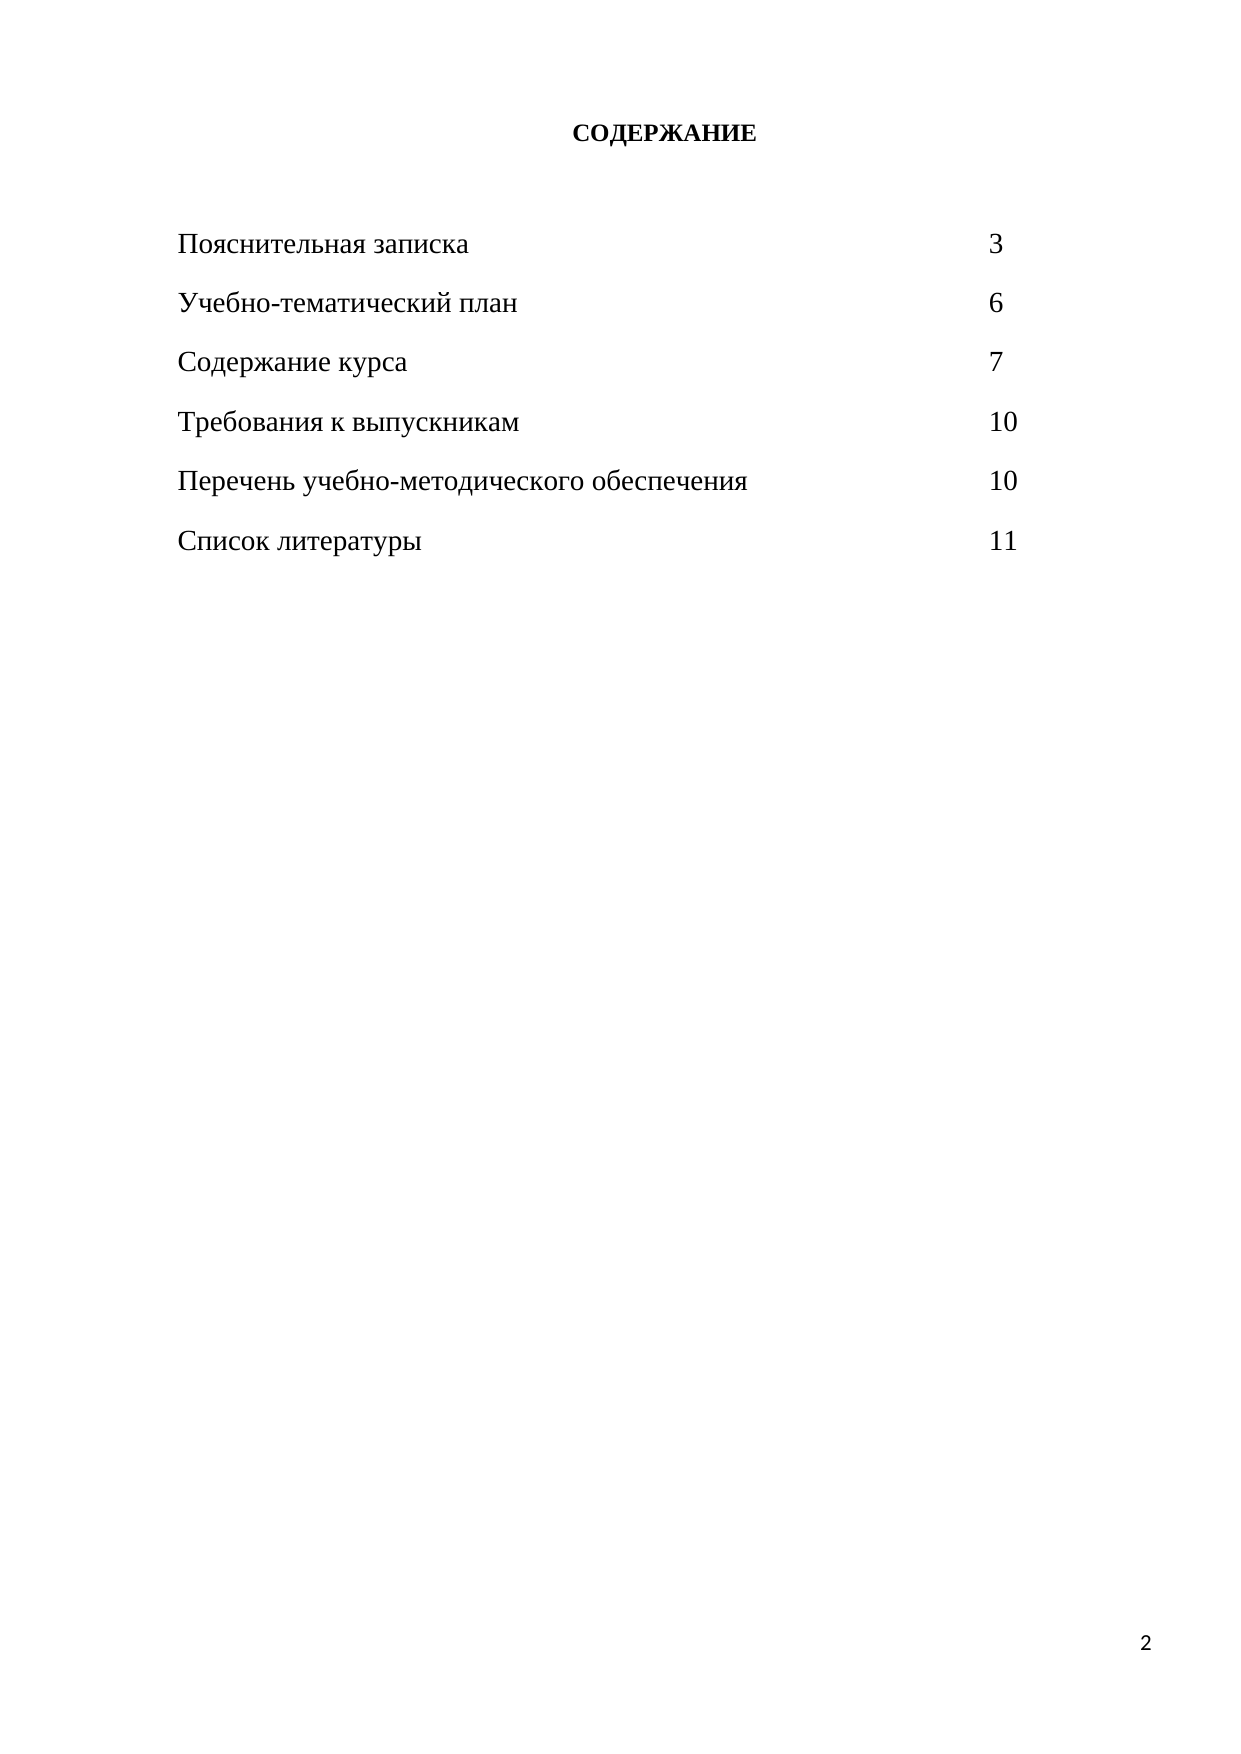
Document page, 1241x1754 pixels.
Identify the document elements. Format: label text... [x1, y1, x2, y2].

text Пояснительная записка 3 [177, 226, 1152, 259]
text Перечень учебно-методического обеспечения 10 [177, 463, 1152, 497]
text Требования к выпускникам 10 [177, 404, 1152, 437]
text СОДЕРЖАНИЕ [177, 118, 1152, 147]
text Учебно-тематический план 6 [177, 285, 1152, 319]
text Список литературы 11 [177, 523, 1152, 556]
text Содержание курса 7 [177, 344, 1152, 378]
